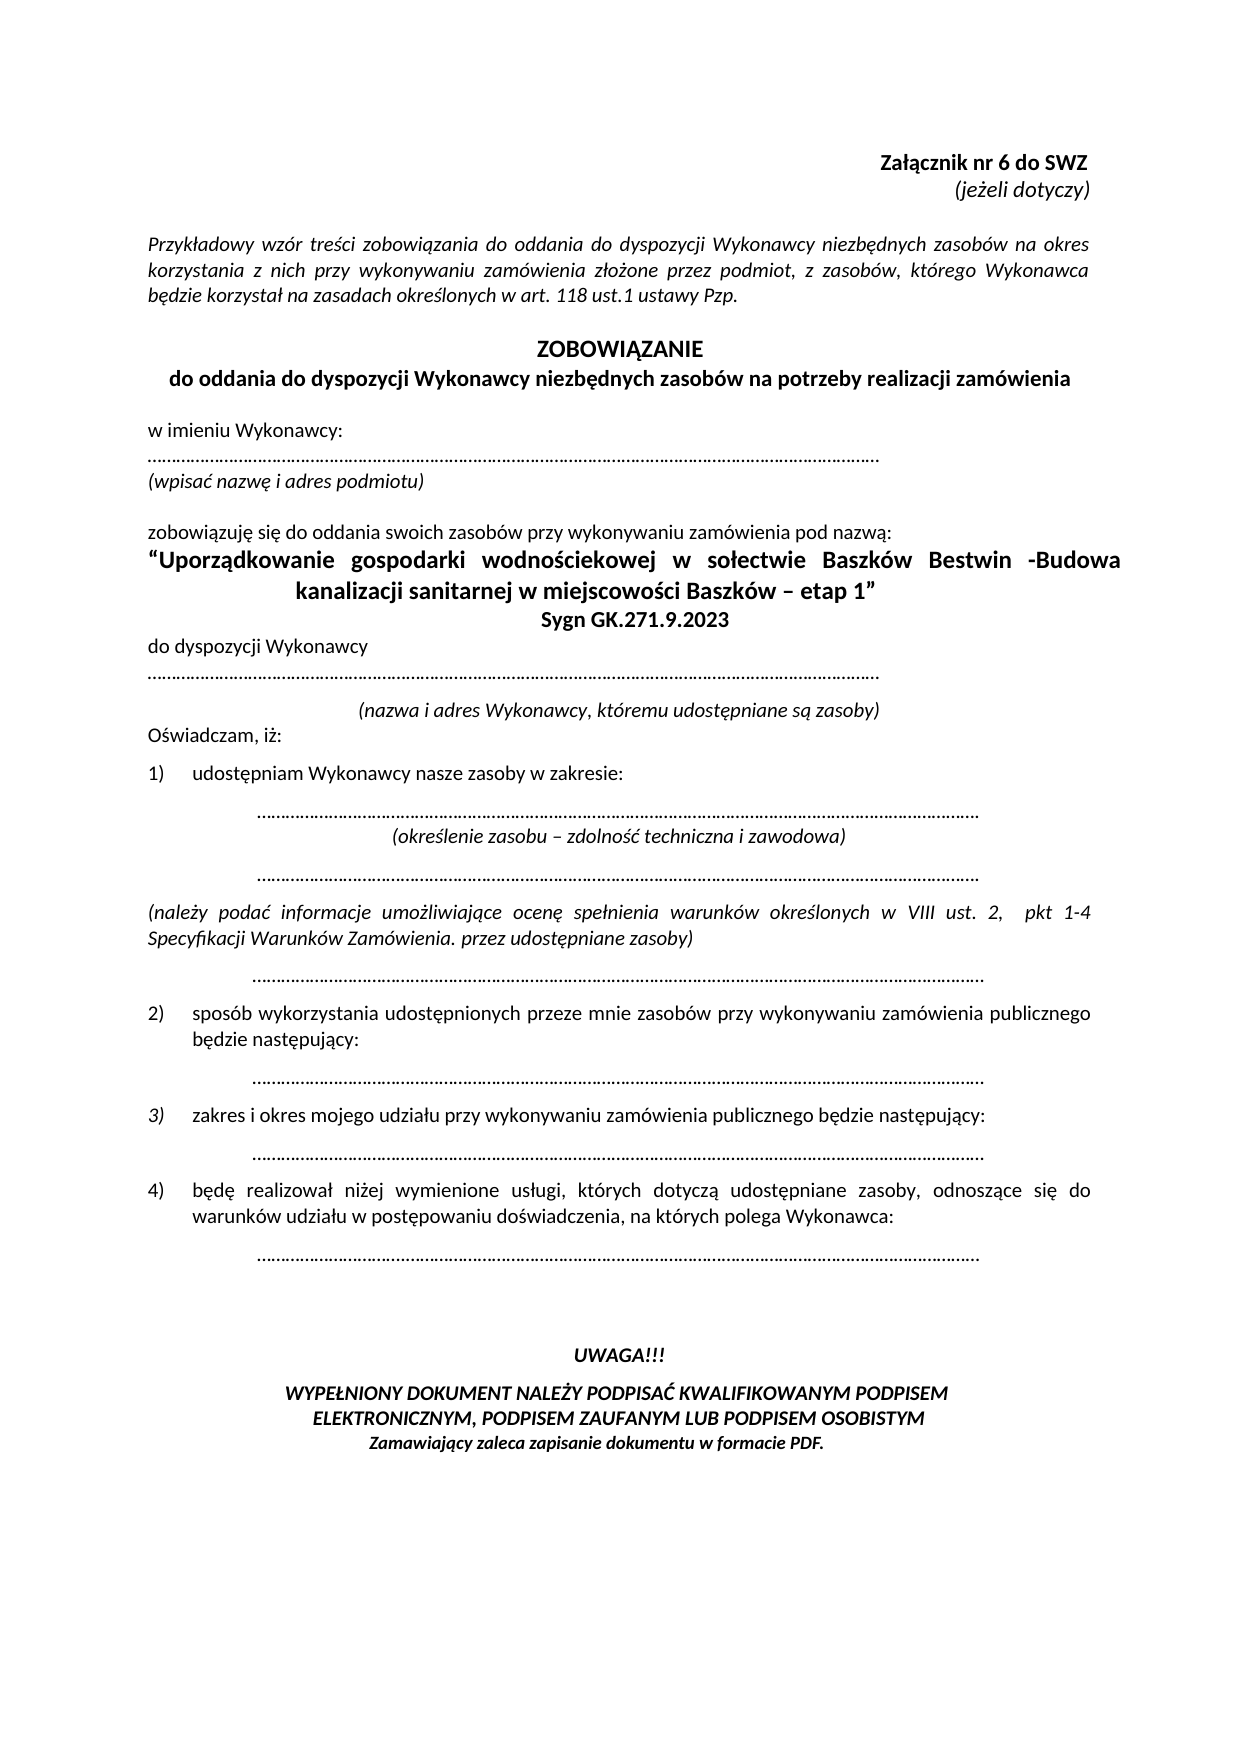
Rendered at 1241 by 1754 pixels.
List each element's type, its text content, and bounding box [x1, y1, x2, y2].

text w imieniu Wykonawcy: [148, 417, 1093, 443]
text Załącznik nr 6 do SWZ (jeżeli dotyczy) [148, 148, 1093, 204]
text ……………………………………………………………………………………………………………………………………… [148, 1140, 1093, 1165]
text ZOBOWIĄZANIE [148, 333, 1093, 364]
text ………………………….………………………………………………………………………………………………………… [148, 1241, 1093, 1266]
text UWAGA!!! [148, 1342, 1093, 1368]
text Zamawiający zaleca zapisanie dokumentu w formacie PDF. [295, 1431, 1122, 1454]
text (należy podać informacje umożliwiające ocenę spełnienia warunków określonych w VIII ust. 2, pkt 1-4 Specyfikacji Warunków Zamówienia. przez udostępniane zasoby) [148, 899, 1093, 950]
text zobowiązuję się do oddania swoich zasobów przy wykonywaniu zamówienia pod nazwą: [148, 519, 1093, 544]
text Oświadczam, iż: [148, 722, 1093, 748]
text do dyspozycji Wykonawcy ……………………………………………………………………………………………………………………………………… [148, 633, 1093, 684]
text do oddania do dyspozycji Wykonawcy niezbędnych zasobów na potrzeby realizacji zamówienia [148, 364, 1093, 392]
text (określenie zasobu – zdolność techniczna i zawodowa) [148, 823, 1093, 849]
text ……………………………………………………………………………………………………………………………………… [148, 963, 1093, 988]
list zakres i okres mojego udziału przy wykonywaniu zamówienia publicznego będzie następujący: [148, 1102, 1093, 1127]
text ……………………………………………………………………………………………………………………………………… [148, 443, 1093, 468]
list sposób wykorzystania udostępnionych przeze mnie zasobów przy wykonywaniu zamówienia publicznego będzie następujący: [148, 1001, 1093, 1051]
text ……………………………………………………………………………………………………………………………………. [148, 861, 1093, 887]
text (nazwa i adres Wykonawcy, któremu udostępniane są zasoby) [148, 697, 1093, 722]
list udostępniam Wykonawcy nasze zasoby w zakresie: [148, 760, 1093, 786]
text ……………………………………………………………………………………………………………………………………… [148, 1064, 1093, 1089]
text Przykładowy wzór treści zobowiązania do oddania do dyspozycji Wykonawcy niezbędnych zasobów na okres korzystania z nich przy wykonywaniu zamówienia złożone przez podmiot, z zasobów, którego Wykonawca będzie korzystał na zasadach określonych w art. 118 ust.1 ustawy Pzp. [148, 232, 1093, 308]
text WYPEŁNIONY DOKUMENT NALEŻY PODPISAĆ KWALIFIKOWANYM PODPISEM ELEKTRONICZNYM, PODPISEM ZAUFANYM LUB PODPISEM OSOBISTYM [148, 1380, 1093, 1431]
list będę realizował niżej wymienione usługi, których dotyczą udostępniane zasoby, odnoszące się do warunków udziału w postępowaniu doświadczenia, na których polega Wykonawca: [148, 1178, 1093, 1228]
text (wpisać nazwę i adres podmiotu) [148, 468, 1093, 493]
text Sygn GK.271.9.2023 [148, 605, 1122, 633]
text ……………………………………………………………………………………………………………………………………. [148, 798, 1093, 823]
text “Uporządkowanie gospodarki wodnościekowej w sołectwie Baszków Bestwin -Budowa kanalizacji sanitarnej w miejscowości Baszków – etap 1” [148, 544, 1122, 605]
